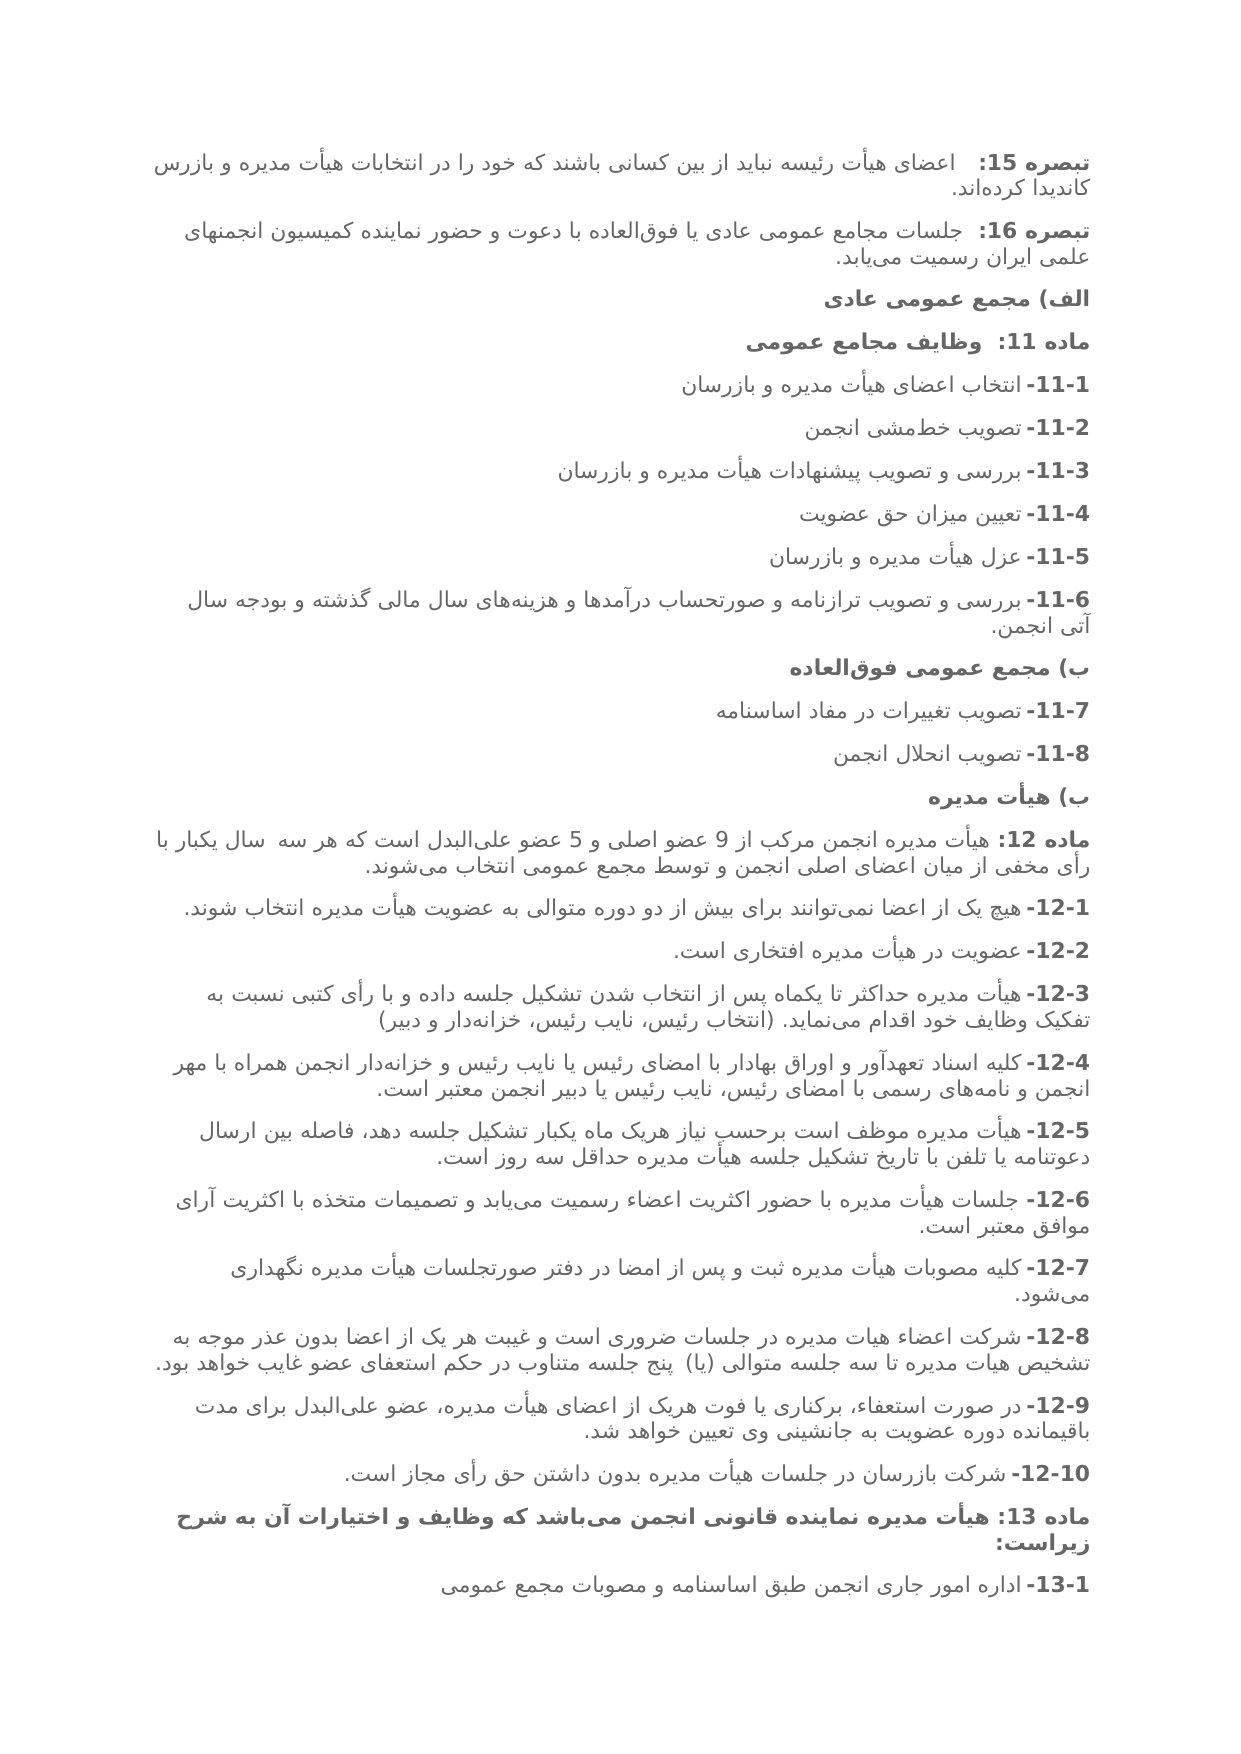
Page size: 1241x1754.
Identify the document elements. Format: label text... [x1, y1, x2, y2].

text 11-5- عزل هیأت مدیره و بازرسان [150, 544, 1090, 570]
text 12-9- در صورت استعفاء، برکناری یا فوت هریک از اعضای هیأت مدیره، عضو علی‌البدل برای مدت باقیمانده دوره عضویت به جانشینی وی تعیین خواهد شد. [150, 1393, 1090, 1444]
text 12-5- هیأت مدیره موظف است برحسب نیاز هریک ماه یکبار تشکیل جلسه دهد، فاصله بین ارسال دعوتنامه یا تلفن با تاریخ تشکیل جلسه هیأت مدیره حداقل سه روز است. [150, 1119, 1090, 1170]
text 11-1- انتخاب اعضای هیأت مدیره و بازرسان [150, 372, 1090, 398]
text 12-4- کلیه اسناد تعهدآور و اوراق بهادار با امضای رئیس یا نایب رئیس و خزانه‌دار انجمن همراه با مهر انجمن و نامه‌های رسمی با امضای رئیس، نایب رئیس یا دبیر انجمن معتبر است. [150, 1050, 1090, 1101]
text 11-7- تصویب تغییرات در مفاد اساسنامه [150, 698, 1090, 724]
text 12-1- هیچ یک از اعضا نمی‌توانند برای بیش از دو دوره متوالی به عضویت هیأت مدیره انتخاب شوند. [150, 896, 1090, 921]
text تبصره 16: جلسات مجامع عمومی عادی یا فوق‌العاده با دعوت و حضور نماینده کمیسیون انجمنهای علمی ایران رسمیت می‌یابد. [150, 218, 1090, 269]
text 11-2- تصویب خط‌مشی انجمن [150, 415, 1090, 441]
text 11-8- تصویب انحلال انجمن [150, 741, 1090, 767]
text ماده 11: وظایف مجامع عمومی [150, 329, 1090, 355]
text ماده 12: هیأت مدیره انجمن مرکب از 9 عضو اصلی و 5 عضو علی‌البدل است که هر سه سال یکبار با رأی مخفی از میان اعضای اصلی انجمن و توسط مجمع عمومی انتخاب می‌شوند. [150, 827, 1090, 878]
text 11-4- تعیین میزان حق عضویت [150, 501, 1090, 527]
text تبصره 15: اعضای هیأت رئیسه نباید از بین کسانی باشند که خود را در انتخابات هیأت مدیره و بازرس کاندیدا کرده‌اند. [150, 150, 1090, 201]
text الف) مجمع عمومی عادی [150, 286, 1090, 312]
text ماده 13: هیأت مدیره نماینده قانونی انجمن می‌باشد که وظایف و اختیارات آن به شرح زیراست: [150, 1504, 1090, 1555]
text ب) مجمع عمومی فوق‌العاده [150, 656, 1090, 681]
text 13-1- اداره امور جاری انجمن طبق اساسنامه و مصوبات مجمع عمومی [150, 1573, 1090, 1598]
text 12-10- شرکت بازرسان در جلسات هیأت مدیره بدون داشتن حق رأی مجاز است. [150, 1461, 1090, 1487]
text 11-6- بررسی و تصویب ترازنامه و صورتحساب درآمدها و هزینه‌های سال مالی گذشته و بودجه سال آتی انجمن. [150, 587, 1090, 638]
text 12-6- جلسات هیأت مدیره با حضور اکثریت اعضاء رسمیت می‌یابد و تصمیمات متخذه با اکثریت آرای موافق معتبر است. [150, 1187, 1090, 1238]
text 12-8- شرکت اعضاء هیات مدیره در جلسات ضروری است و غیبت هر یک از اعضا بدون عذر موجه به تشخیص هیات مدیره تا سه جلسه متوالی (یا) پنج جلسه متناوب در حکم استعفای عضو غایب خواهد بود. [150, 1324, 1090, 1376]
text ب) هیأت مدیره [150, 784, 1090, 810]
text 11-3- بررسی و تصویب پیشنهادات هیأت مدیره و بازرسان [150, 458, 1090, 484]
text 12-7- کلیه مصوبات هیأت مدیره ثبت و پس از امضا در دفتر صورتجلسات هیأت مدیره نگهداری می‌شود. [150, 1255, 1090, 1307]
text 12-2- عضویت در هیأت مدیره افتخاری است. [150, 938, 1090, 964]
text 12-3- هیأت مدیره حداکثر تا یکماه پس از انتخاب شدن تشکیل جلسه داده و با رأی کتبی نسبت به تفکیک وظایف خود اقدام می‌نماید. (انتخاب رئیس، نایب رئیس، خزانه‌دار و دبیر) [150, 982, 1090, 1033]
